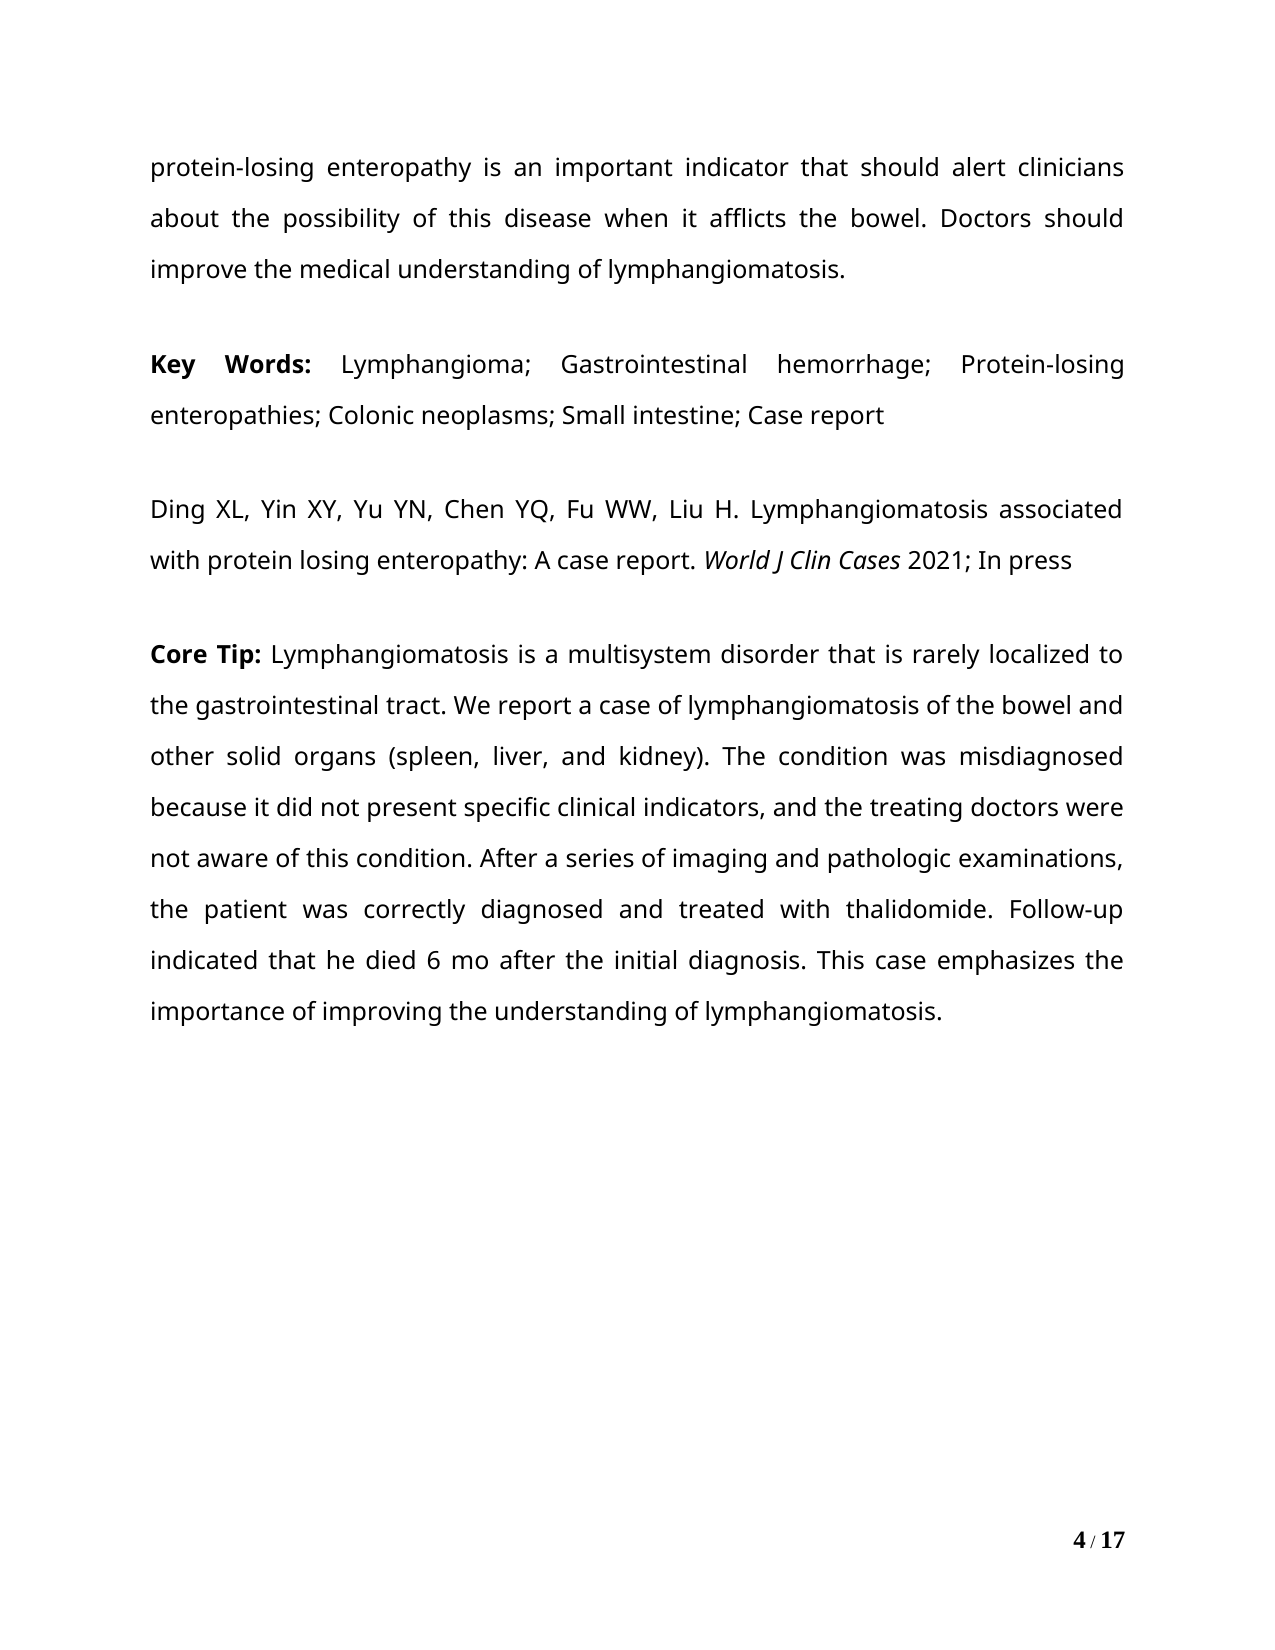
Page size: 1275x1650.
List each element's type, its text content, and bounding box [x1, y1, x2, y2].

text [150, 150, 1125, 286]
text Key Words: Lymphangioma; Gastrointestinal hemorrhage; Protein-losing enteropathies; Colonic neoplasms; Small intestine; Case report [150, 346, 1125, 431]
text Ding XL, Yin XY, Yu YN, Chen YQ, Fu WW, Liu H. Lymphangiomatosis associated with protein losing enteropathy: A case report. World J Clin Cases 2021; In press [150, 491, 1125, 577]
text Core Tip: Lymphangiomatosis is a multisystem disorder that is rarely localized to the gastrointestinal tract. We report a case of lymphangiomatosis of the bowel and other solid organs (spleen, liver, and kidney). The condition was misdiagnosed because it did not present specific clinical indicators, and the treating doctors were not aware of this condition. After a series of imaging and pathologic examinations, the patient was correctly diagnosed and treated with thalidomide. Follow-up indicated that he died 6 mo after the initial diagnosis. This case emphasizes the importance of improving the understanding of lymphangiomatosis. [150, 637, 1125, 1028]
